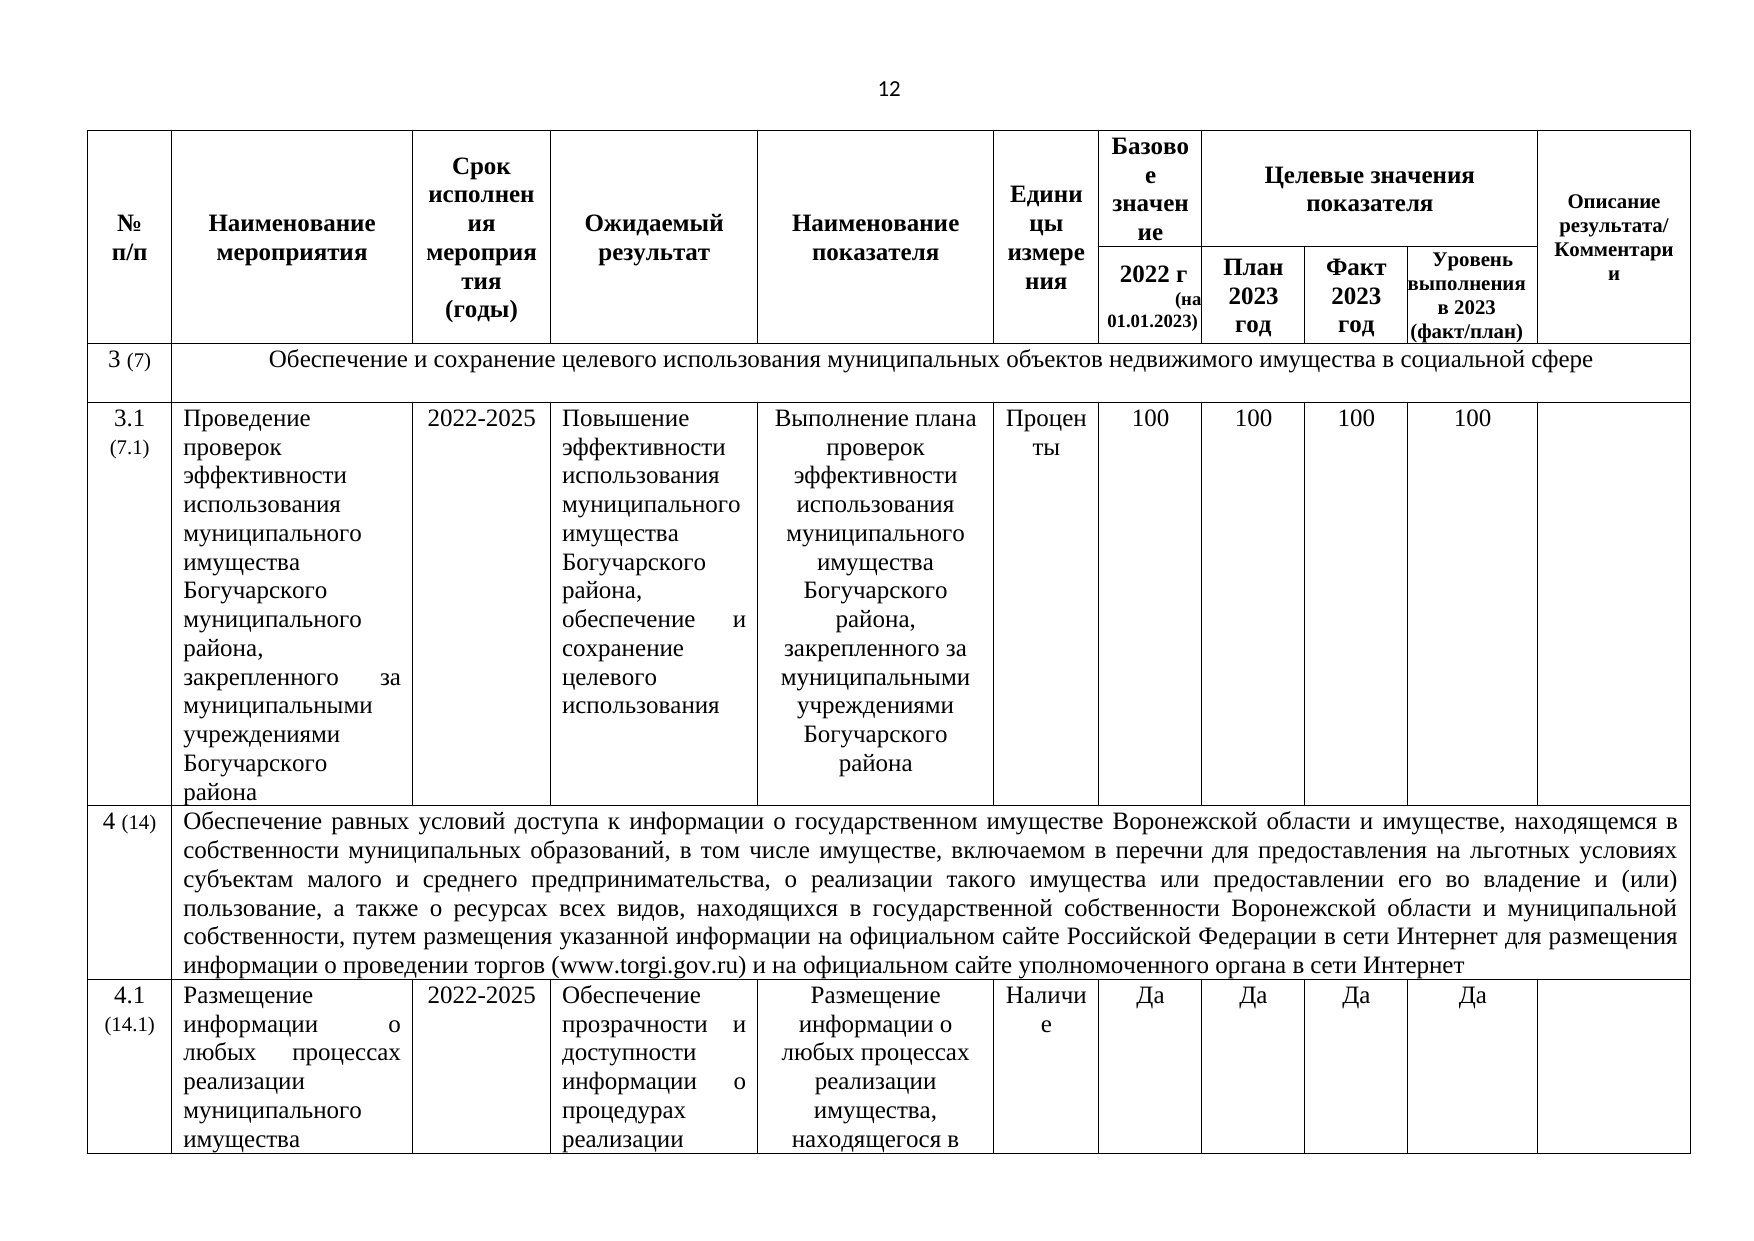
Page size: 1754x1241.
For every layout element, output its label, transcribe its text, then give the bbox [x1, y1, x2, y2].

table_header Срок исполнения мероприятия (годы) [413, 131, 550, 343]
table_header Базовое значение [1099, 131, 1201, 246]
table_cell Обеспечение и сохранение целевого использования муниципальных объектов недвижимого имущества в социальной сфере [172, 344, 1690, 402]
table_cell Наличие [994, 980, 1098, 1152]
table_cell Да [1099, 980, 1201, 1152]
table_cell Обеспечение равных условий доступа к информации о государственном имуществе Воронежской области и имуществе, находящемся в собственности муниципальных образований, в том числе имуществе, включаемом в перечни для предоставления на льготных условиях субъектам малого и среднего предпринимательства, о реализации такого имущества или предоставлении его во владение и (или) пользование, а также о ресурсах всех видов, находящихся в государственной собственности Воронежской области и муниципальной собственности, путем размещения указанной информации на официальном сайте Российской Федерации в сети Интернет для размещения информации о проведении торгов (www.torgi.gov.ru) и на официальном сайте уполномоченного органа в сети Интернет [172, 806, 1690, 979]
table_cell [1538, 980, 1690, 1152]
table_cell 3.1 (7.1) [88, 403, 171, 805]
table_cell 100 [1202, 403, 1304, 805]
table_header Наименование показателя [758, 131, 993, 343]
table_header Единицы измерения [994, 131, 1098, 343]
table_cell 4 (14) [88, 806, 171, 979]
table_cell 3 (7) [88, 344, 171, 402]
table_cell Обеспечение прозрачности и доступности информации о процедурах реализации государственного и муниципального имущества [551, 980, 757, 1152]
table_header Описание результата/ Комментарии [1538, 131, 1690, 343]
table_cell Факт 2023 год [1305, 247, 1407, 343]
table_cell Да [1202, 980, 1304, 1152]
table_header Целевые значения показателя [1202, 131, 1537, 246]
table_header Ожидаемый результат [551, 131, 757, 343]
table_cell 2022-2025 [413, 403, 550, 805]
table_cell Да [1305, 980, 1407, 1152]
table_cell 4.1 (14.1) [88, 980, 171, 1152]
table_cell [1538, 403, 1690, 805]
table_cell 2022-2025 [413, 980, 550, 1152]
table_cell 100 [1305, 403, 1407, 805]
table_cell Выполнение плана проверок эффективности использования муниципального имущества Богучарского района, закрепленного за муниципальными учреждениями Богучарского района [758, 403, 993, 805]
table_cell План 2023 год [1202, 247, 1304, 343]
table_cell Проценты [994, 403, 1098, 805]
table_header Наименование мероприятия [172, 131, 412, 343]
table_header № п/п [88, 131, 171, 343]
table_cell Да [1408, 980, 1537, 1152]
table_cell Уровень выполнения в 2023 (факт/план) [1408, 247, 1537, 343]
table_cell 100 [1408, 403, 1537, 805]
table_cell 100 [1099, 403, 1201, 805]
table_cell 2022 г (на 01.01.2023) [1099, 247, 1201, 343]
table_cell Повышение эффективности использования муниципального имущества Богучарского района, обеспечение и сохранение целевого использования [551, 403, 757, 805]
table_cell Проведение проверок эффективности использования муниципального имущества Богучарского муниципального района, закрепленного за муниципальными учреждениями Богучарского района [172, 403, 412, 805]
